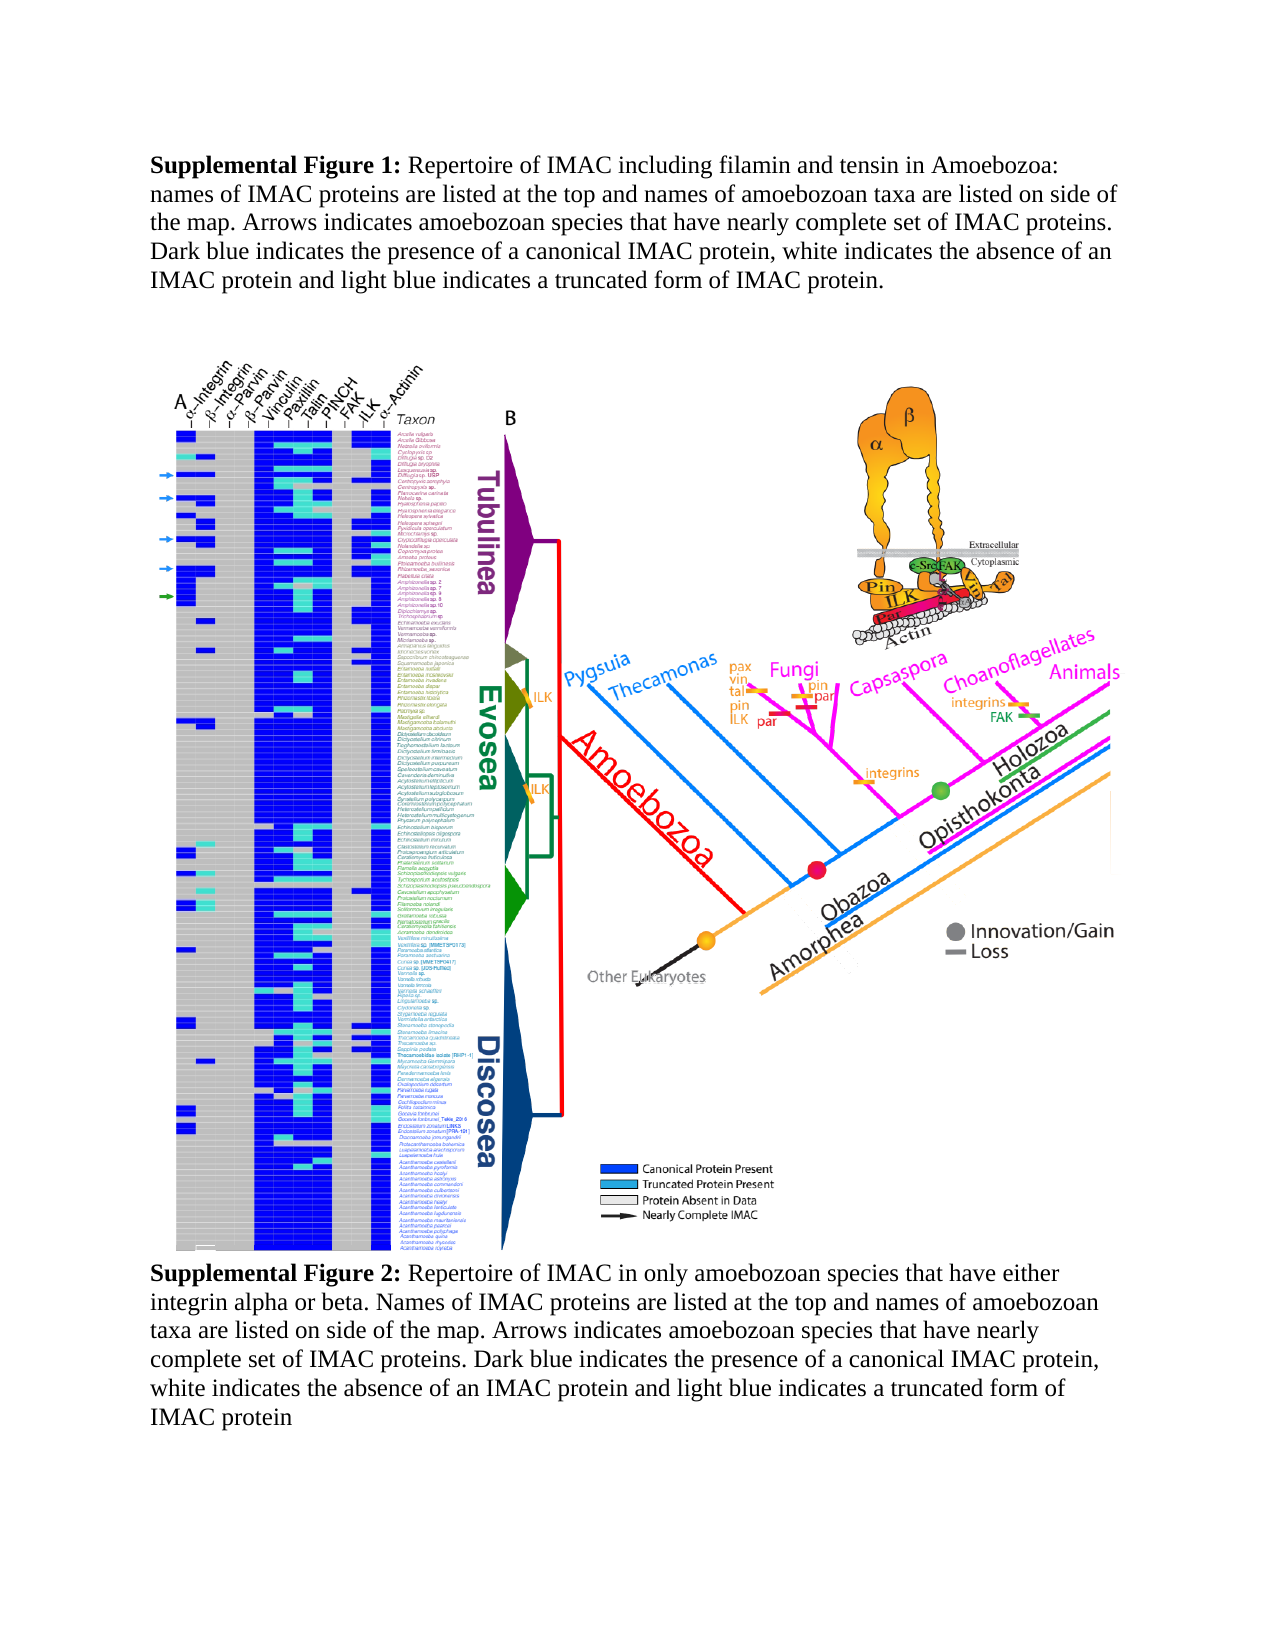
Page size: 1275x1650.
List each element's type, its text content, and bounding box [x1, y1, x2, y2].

text Supplemental Figure 2: Repertoire of IMAC in only amoebozoan species that have either integrin alpha or beta. Names of IMAC proteins are listed at the top and names of amoebozoan taxa are listed on side of the map. Arrows indicates amoebozoan species that have nearly complete set of IMAC proteins. Dark blue indicates the presence of a canonical IMAC protein, white indicates the absence of an IMAC protein and light blue indicates a truncated form of IMAC protein [150, 351, 1125, 1430]
text Supplemental Figure 1: Repertoire of IMAC including filamin and tensin in Amoebozoa: names of IMAC proteins are listed at the top and names of amoebozoan taxa are listed on side of the map. Arrows indicates amoebozoan species that have nearly complete set of IMAC proteins. Dark blue indicates the presence of a canonical IMAC protein, white indicates the absence of an IMAC protein and light blue indicates a truncated form of IMAC protein. [150, 150, 1125, 294]
